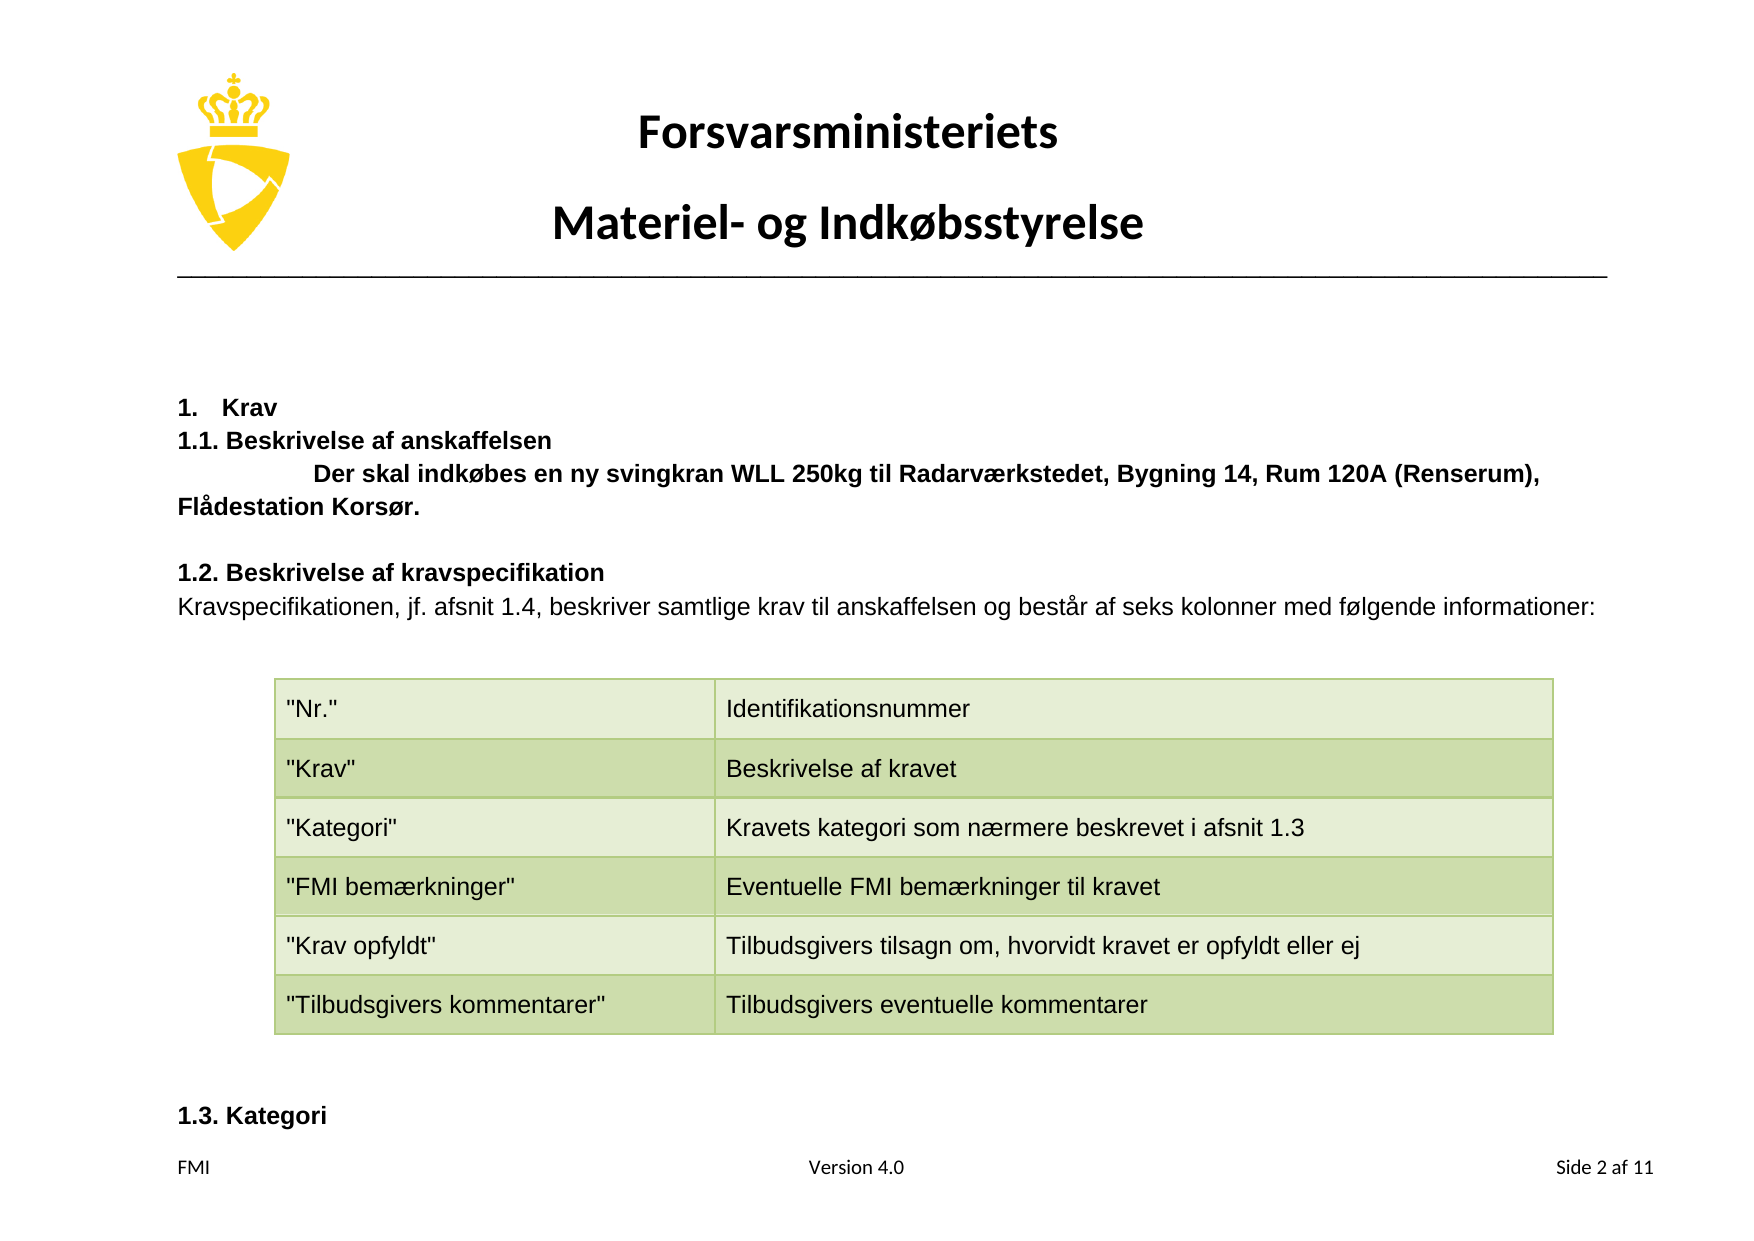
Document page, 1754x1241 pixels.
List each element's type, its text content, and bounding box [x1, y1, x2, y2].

list Der skal indkøbes en ny svingkran WLL 250kg til Radarværkstedet, Bygning 14, Rum 120A (Renserum), Flådestation Korsør. [177, 459, 1651, 521]
table_cell Eventuelle FMI bemærkninger til kravet [716, 858, 1552, 914]
list Krav [177, 393, 1651, 422]
table_cell Tilbudsgivers tilsagn om, hvorvidt kravet er opfyldt eller ej [716, 917, 1552, 974]
table_header Identifikationsnummer [716, 680, 1552, 737]
list Kravspecifikationen, jf. afsnit 1.4, beskriver samtlige krav til anskaffelsen og består af seks kolonner med følgende informationer: [177, 591, 1651, 620]
table_header "Nr." [276, 680, 714, 737]
list 1.3. Kategori [177, 1101, 1651, 1129]
table_cell Kravets kategori som nærmere beskrevet i afsnit 1.3 [716, 799, 1552, 856]
table_cell Tilbudsgivers eventuelle kommentarer [716, 976, 1552, 1033]
list 1.2. Beskrivelse af kravspecifikation [177, 558, 1651, 587]
table_cell "Tilbudsgivers kommentarer" [276, 976, 714, 1033]
table_cell Beskrivelse af kravet [716, 740, 1552, 796]
picture [177, 73, 290, 251]
table_cell "Krav opfyldt" [276, 917, 714, 974]
list 1.1. Beskrivelse af anskaffelsen [177, 426, 1651, 455]
table_cell "Krav" [276, 740, 714, 796]
table_cell "Kategori" [276, 799, 714, 856]
table_cell "FMI bemærkninger" [276, 858, 714, 914]
